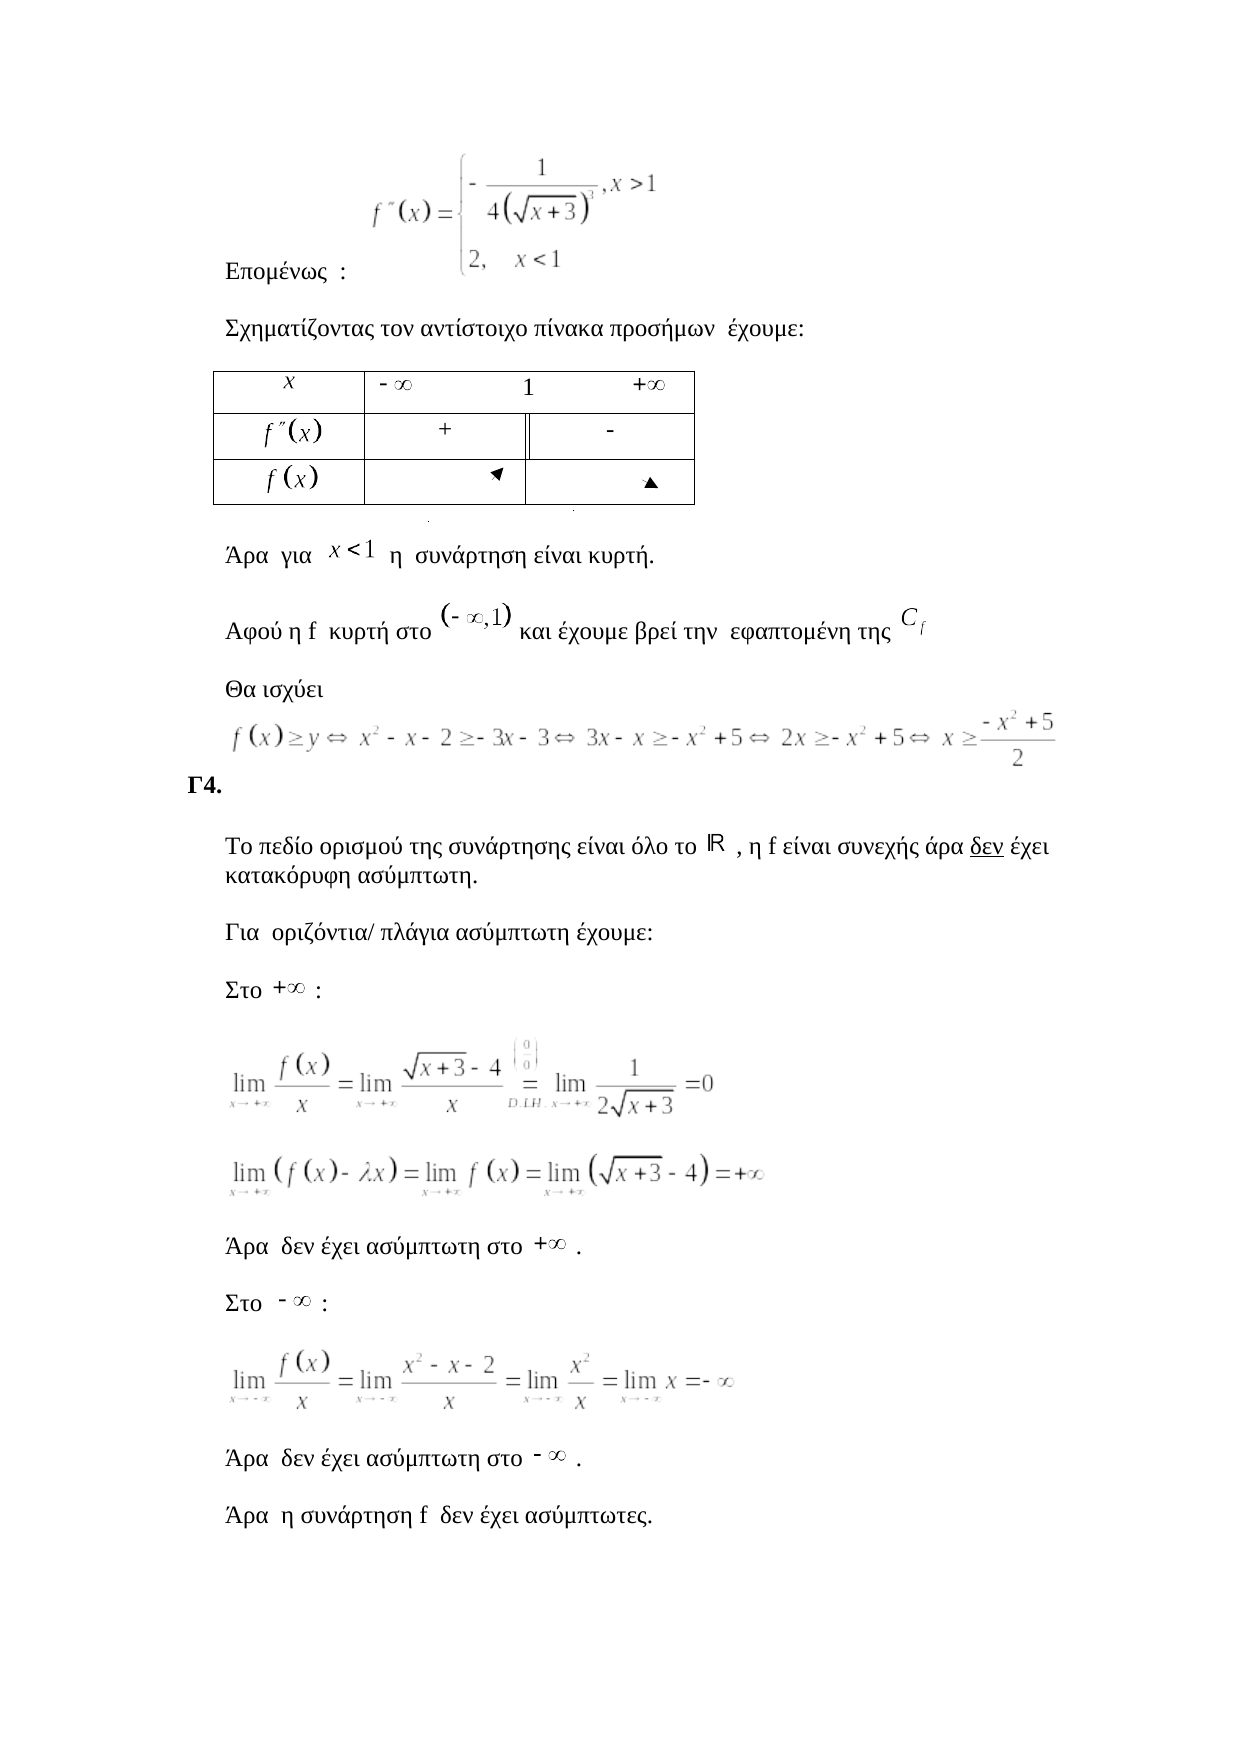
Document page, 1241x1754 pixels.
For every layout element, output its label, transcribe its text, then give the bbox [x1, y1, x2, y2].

text Στο : [225, 975, 1053, 1003]
table_cell [526, 460, 694, 504]
table_cell [365, 460, 525, 504]
text Άρα δεν έχει ασύμπτωτη στο . [225, 1443, 1053, 1471]
table_cell [214, 414, 364, 458]
text Στο : [225, 1288, 1053, 1317]
table_header [214, 372, 364, 413]
table_cell - [530, 414, 694, 458]
table_cell + [365, 414, 525, 458]
text Θα ισχύει [225, 674, 1053, 771]
table_cell [214, 460, 364, 504]
text Για οριζόντια/ πλάγια ασύμπτωτη έχουμε: [225, 917, 1053, 946]
text Το πεδίο ορισμού της συνάρτησης είναι όλο το , η f είναι συνεχής άρα δεν έχει κατακόρυφη ασύμπτωτη. [225, 828, 1053, 888]
text Άρα για η συνάρτηση είναι κυρτή. [225, 534, 1053, 569]
text Άρα δεν έχει ασύμπτωτη στο . [225, 1231, 1053, 1260]
text Σχηματίζοντας τον αντίστοιχο πίνακα προσήμων έχουμε: [225, 313, 1053, 342]
text Γ4. [187, 771, 1053, 799]
text Αφού η f κυρτή στο και έχουμε βρεί την εφαπτομένη της [225, 598, 1053, 645]
text Άρα η συνάρτηση f δεν έχει ασύμπτωτες. [225, 1500, 1053, 1529]
text Επομένως : [225, 150, 1053, 284]
table_header 1 [365, 372, 694, 413]
